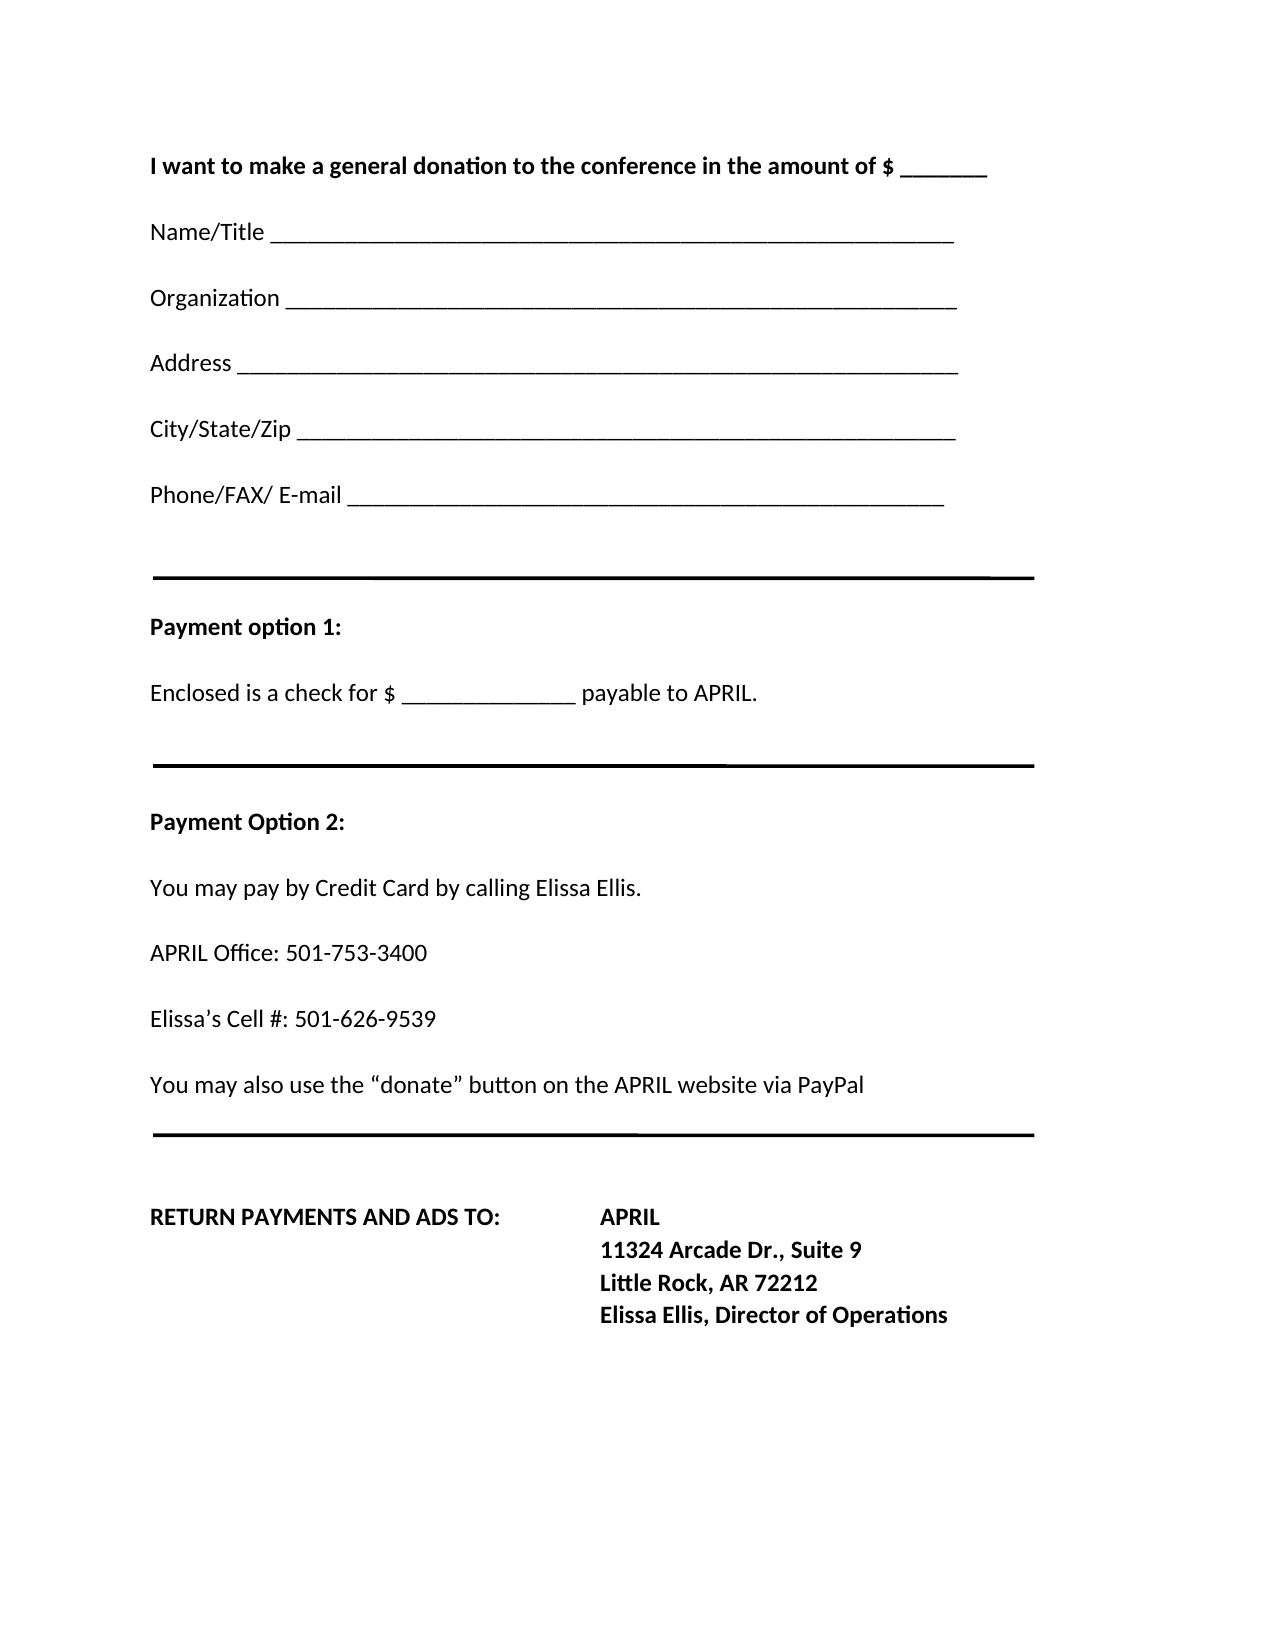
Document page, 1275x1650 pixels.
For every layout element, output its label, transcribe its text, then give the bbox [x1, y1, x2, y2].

text Phone/FAX/ E-mail ________________________________________________ [150, 479, 1125, 510]
text 11324 Arcade Dr., Suite 9 [150, 1234, 1125, 1264]
text You may pay by Credit Card by calling Elissa Ellis. [150, 872, 1125, 902]
text APRIL Office: 501-753-3400 [150, 937, 1125, 968]
text Organization ______________________________________________________ [150, 282, 1125, 312]
text Elissa’s Cell #: 501-626-9539 [150, 1003, 1125, 1034]
text Elissa Ellis, Director of Operations [150, 1299, 1125, 1330]
text Payment Option 2: [150, 806, 1125, 836]
text Little Rock, AR 72212 [150, 1267, 1125, 1297]
text RETURN PAYMENTS AND ADS TO: [150, 1201, 1125, 1231]
text City/State/Zip _____________________________________________________ [150, 413, 1125, 444]
text Enclosed is a check for $ ______________ payable to . [150, 677, 1125, 707]
text Payment option 1: [150, 611, 1125, 641]
text Name/Title _______________________________________________________ [150, 216, 1125, 246]
text I want to make a general donation to the conference in the amount of $ _______ [150, 150, 1125, 181]
text You may also use the “donate” button on the APRIL website via PayPal [150, 1069, 1125, 1100]
text Address __________________________________________________________ [150, 347, 1125, 378]
